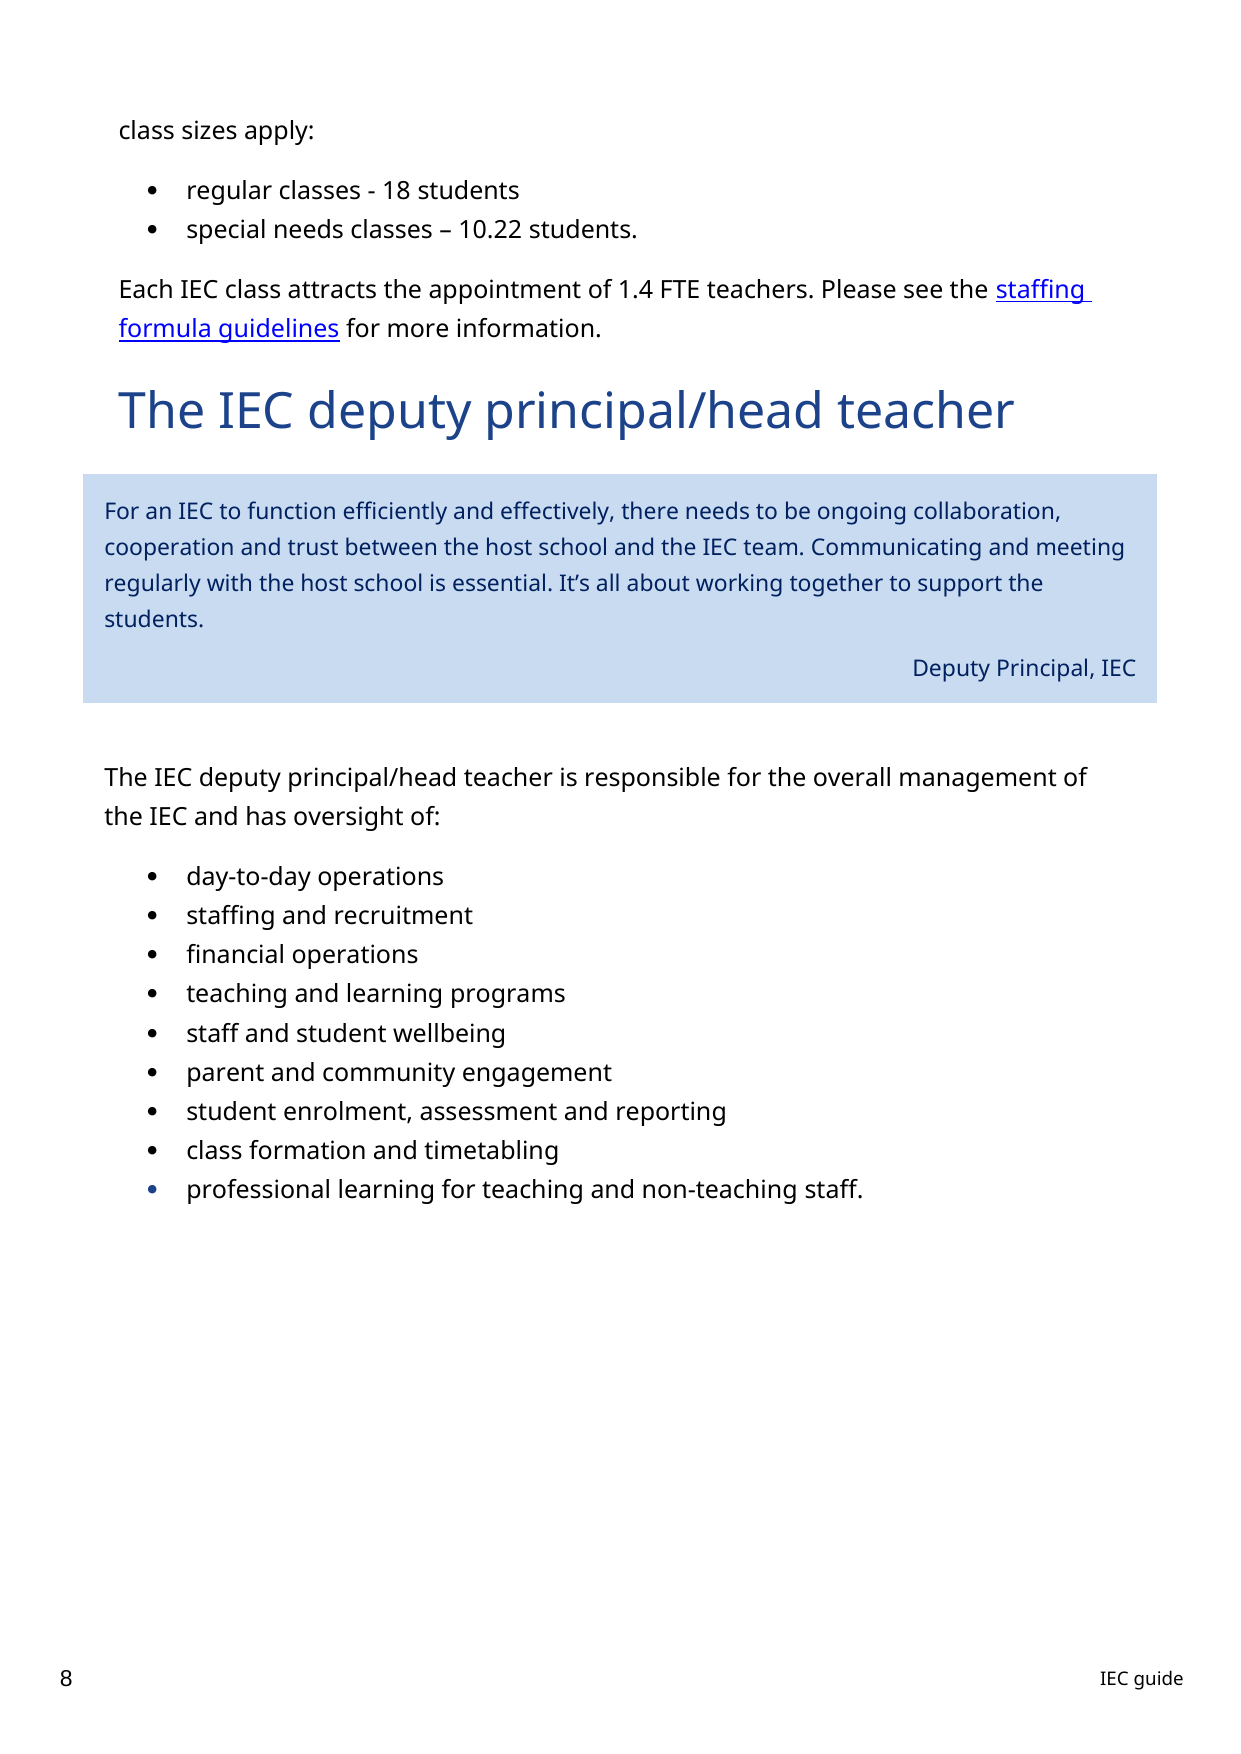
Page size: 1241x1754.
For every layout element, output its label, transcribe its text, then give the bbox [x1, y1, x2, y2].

subtitle The IEC deputy principal/head teacher [118, 375, 1136, 443]
list financial operations [148, 937, 1136, 971]
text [118, 112, 1136, 147]
list parent and community engagement [148, 1054, 1136, 1088]
text For an IEC to function efficiently and effectively, there needs to be ongoing collaboration, cooperation and trust between the host school and the IEC team. Communicating and meeting regularly with the host school is essential. It’s all about working together to support the students. [83, 474, 1157, 624]
list special needs classes – 10.22 students. [148, 212, 1136, 246]
list student enrolment, assessment and reporting [148, 1093, 1136, 1128]
list professional learning for teaching and non-teaching staff. [148, 1172, 1136, 1206]
text Deputy Principal, IEC [83, 624, 1157, 703]
list day-to-day operations [148, 858, 1136, 893]
list teaching and learning programs [148, 976, 1136, 1010]
text Each IEC class attracts the appointment of 1.4 FTE teachers. Please see the staffing formula guidelines for more information. [118, 272, 1136, 345]
list staff and student wellbeing [148, 1015, 1136, 1049]
list staffing and recruitment [148, 898, 1136, 932]
list class formation and timetabling [148, 1133, 1136, 1167]
text The IEC deputy principal/head teacher is responsible for the overall management of the IEC and has oversight of: [104, 759, 1088, 833]
list regular classes - 18 students [148, 172, 1136, 207]
